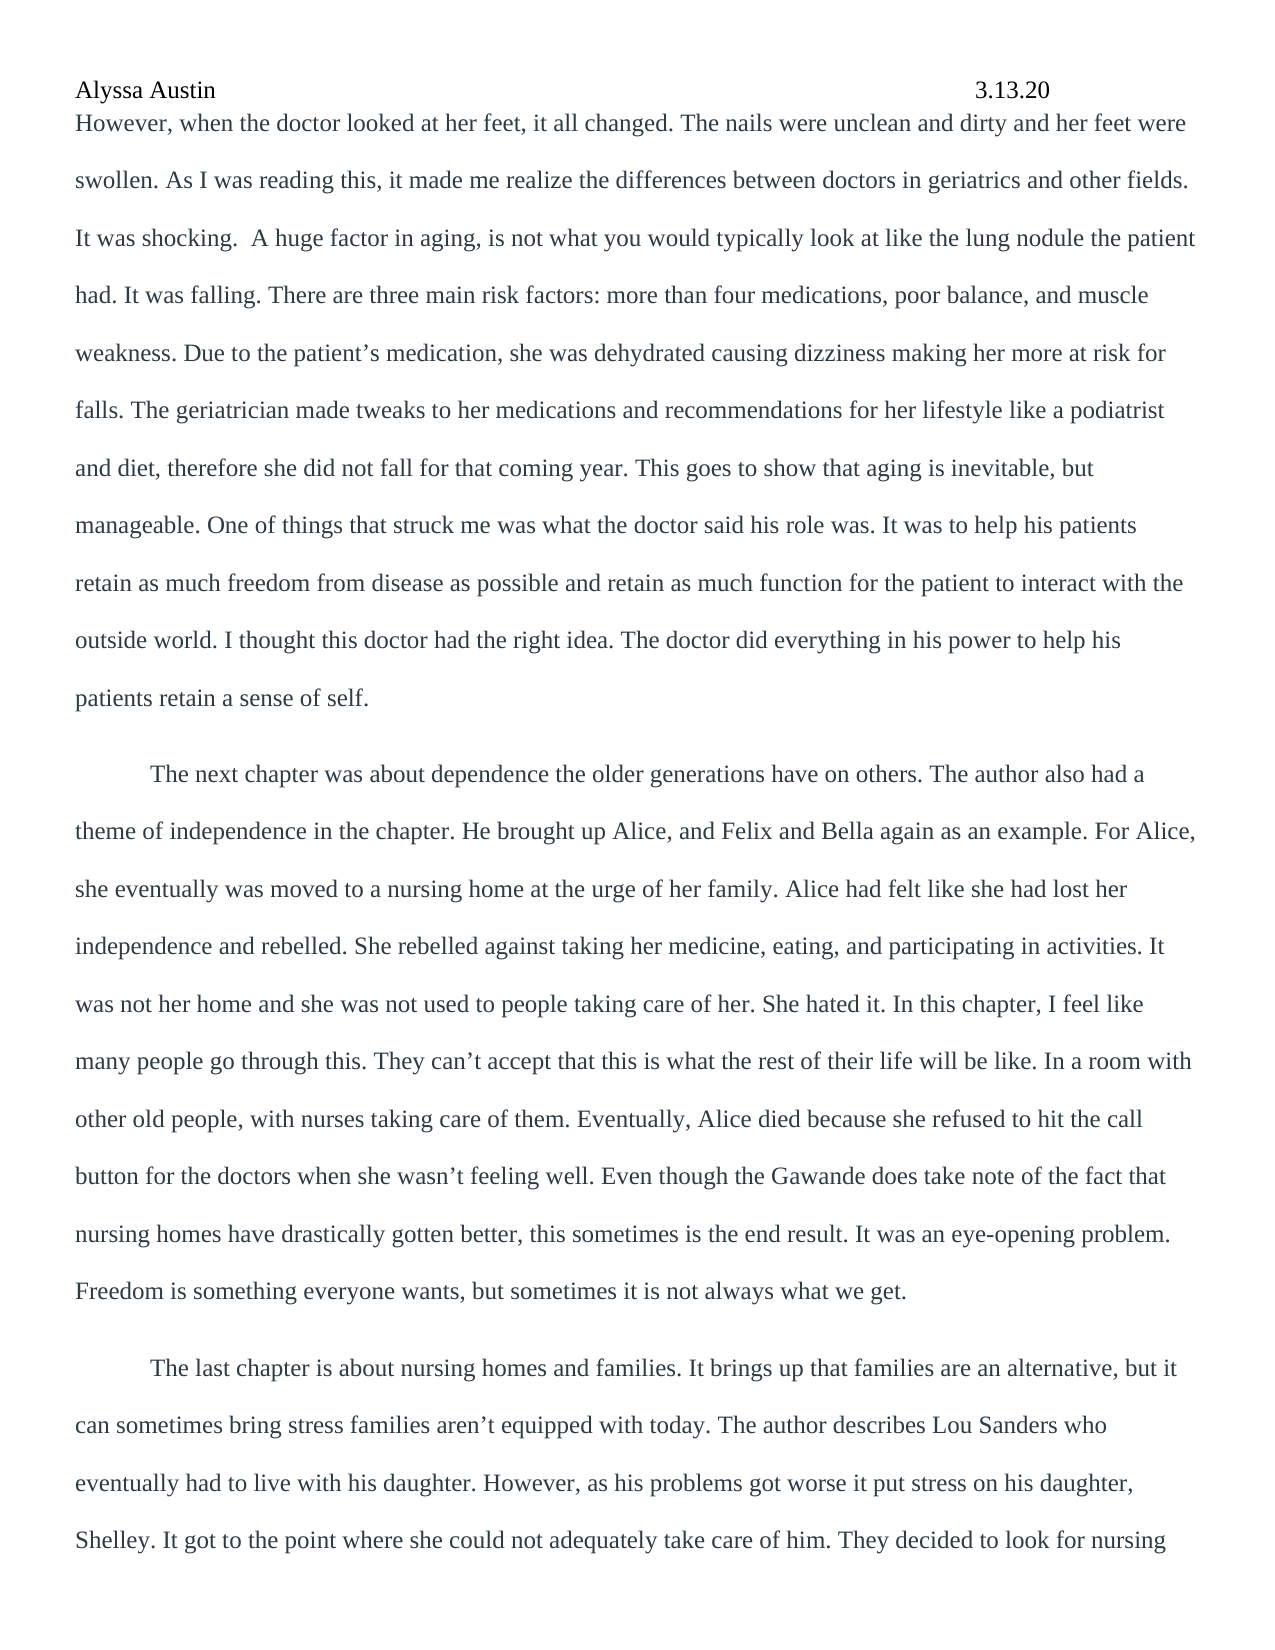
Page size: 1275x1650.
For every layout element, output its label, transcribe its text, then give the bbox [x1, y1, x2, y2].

text The next chapter was about dependence the older generations have on others. The author also had a theme of independence in the chapter. He brought up Alice, and Felix and Bella again as an example. For Alice, she eventually was moved to a nursing home at the urge of her family. Alice had felt like she had lost her independence and rebelled. She rebelled against taking her medicine, eating, and participating in activities. It was not her home and she was not used to people taking care of her. She hated it. In this chapter, I feel like many people go through this. They can’t accept that this is what the rest of their life will be like. In a room with other old people, with nurses taking care of them. Eventually, Alice died because she refused to hit the call button for the doctors when she wasn’t feeling well. Even though the Gawande does take note of the fact that nursing homes have drastically gotten better, this sometimes is the end result. It was an eye-opening problem. Freedom is something everyone wants, but sometimes it is not always what we get. [75, 759, 1200, 1305]
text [75, 108, 1200, 711]
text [75, 1353, 1200, 1554]
